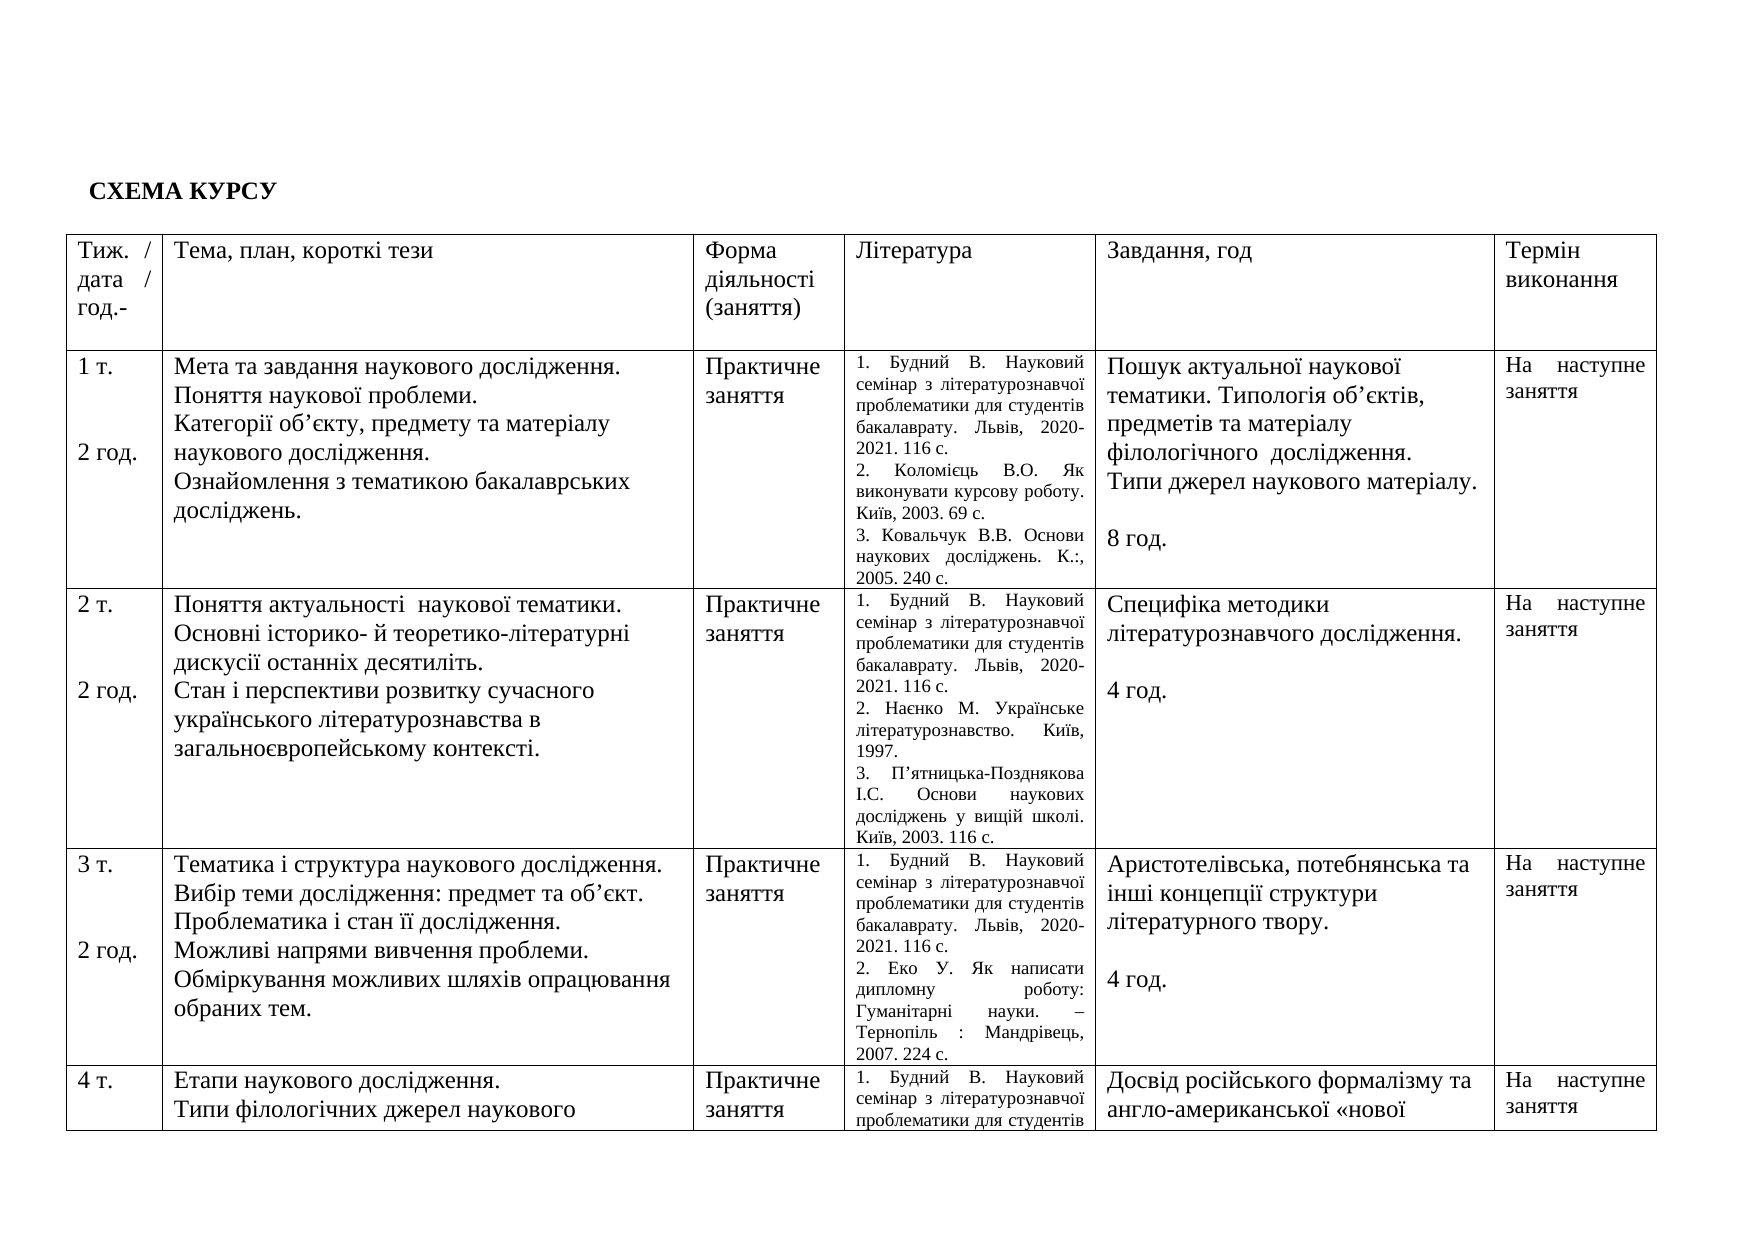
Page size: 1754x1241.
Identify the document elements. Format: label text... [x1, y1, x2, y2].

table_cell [1096, 1066, 1494, 1130]
table_cell Пошук актуальної наукової тематики. Типологія об’єктів, предметів та матеріалу філологічного дослідження. Типи джерел наукового матеріалу. 8 год. [1096, 351, 1494, 588]
table_cell Специфіка методики літературознавчого дослідження. 4 год. [1096, 589, 1494, 848]
table_cell Мета та завдання наукового дослідження. Поняття наукової проблеми. Категорії об’єкту, предмету та матеріалу наукового дослідження. Ознайомлення з тематикою бакалаврських досліджень. [163, 351, 693, 588]
table_cell 1. Будний В. Науковий семінар з літературознавчої проблематики для студентів бакалаврату. Львів, 2020-2021. 116 с. 2. Еко У. Як написати дипломну роботу: Гуманітарні науки. – Тернопіль : Мандрівець, 2007. 224 с. [845, 849, 1095, 1064]
table_cell Практичне заняття [694, 589, 844, 848]
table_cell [845, 1066, 1095, 1130]
table_cell Тематика і структура наукового дослідження. Вибір теми дослідження: предмет та об’єкт. Проблематика і стан її дослідження. Можливі напрями вивчення проблеми. Обміркування можливих шляхів опрацювання обраних тем. [163, 849, 693, 1064]
table_cell 4 т. 2 год. [67, 1066, 162, 1130]
table_header Завдання, год [1096, 235, 1494, 350]
table_cell Аристотелівська, потебнянська та інші концепції структури літературного твору. 4 год. [1096, 849, 1494, 1064]
table_cell 1. Будний В. Науковий семінар з літературознавчої проблематики для студентів бакалаврату. Львів, 2020-2021. 116 с. 2. Коломієць В.О. Як виконувати курсову роботу. Київ, 2003. 69 c. 3. Ковальчук В.В. Основи наукових досліджень. К.:, 2005. 240 с. [845, 351, 1095, 588]
table_header Термін виконання [1495, 235, 1656, 350]
table_cell 1 т. 2 год. [67, 351, 162, 588]
table_cell На наступне заняття [1495, 589, 1656, 848]
table_cell Практичне заняття [694, 1066, 844, 1130]
table_cell На наступне заняття [1495, 351, 1656, 588]
table_header Тема, план, короткі тези [163, 235, 693, 350]
table_cell Практичне заняття [694, 849, 844, 1064]
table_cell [163, 1066, 693, 1130]
table_cell 1. Будний В. Науковий семінар з літературознавчої проблематики для студентів бакалаврату. Львів, 2020-2021. 116 с. 2. Наєнко М. Українське літературознавство. Київ, 1997. 3. П’ятницька-Позднякова І.С. Основи наукових досліджень у вищій школі. Київ, 2003. 116 с. [845, 589, 1095, 848]
table_cell На наступне заняття [1495, 849, 1656, 1064]
table_cell 3 т. 2 год. [67, 849, 162, 1064]
table_header Тиж. / дата / год.- [67, 235, 162, 350]
table_cell На наступне заняття [1495, 1066, 1656, 1130]
table_cell 2 т. 2 год. [67, 589, 162, 848]
text СХЕМА КУРСУ [88, 176, 1665, 205]
table_header Форма діяльності (заняття) [694, 235, 844, 350]
table_cell Поняття актуальності наукової тематики. Основні історико- й теоретико-літературні дискусії останніх десятиліть. Стан і перспективи розвитку сучасного українського літературознавства в загальноєвропейському контексті. [163, 589, 693, 848]
table_cell Практичне заняття [694, 351, 844, 588]
table_header Література [845, 235, 1095, 350]
